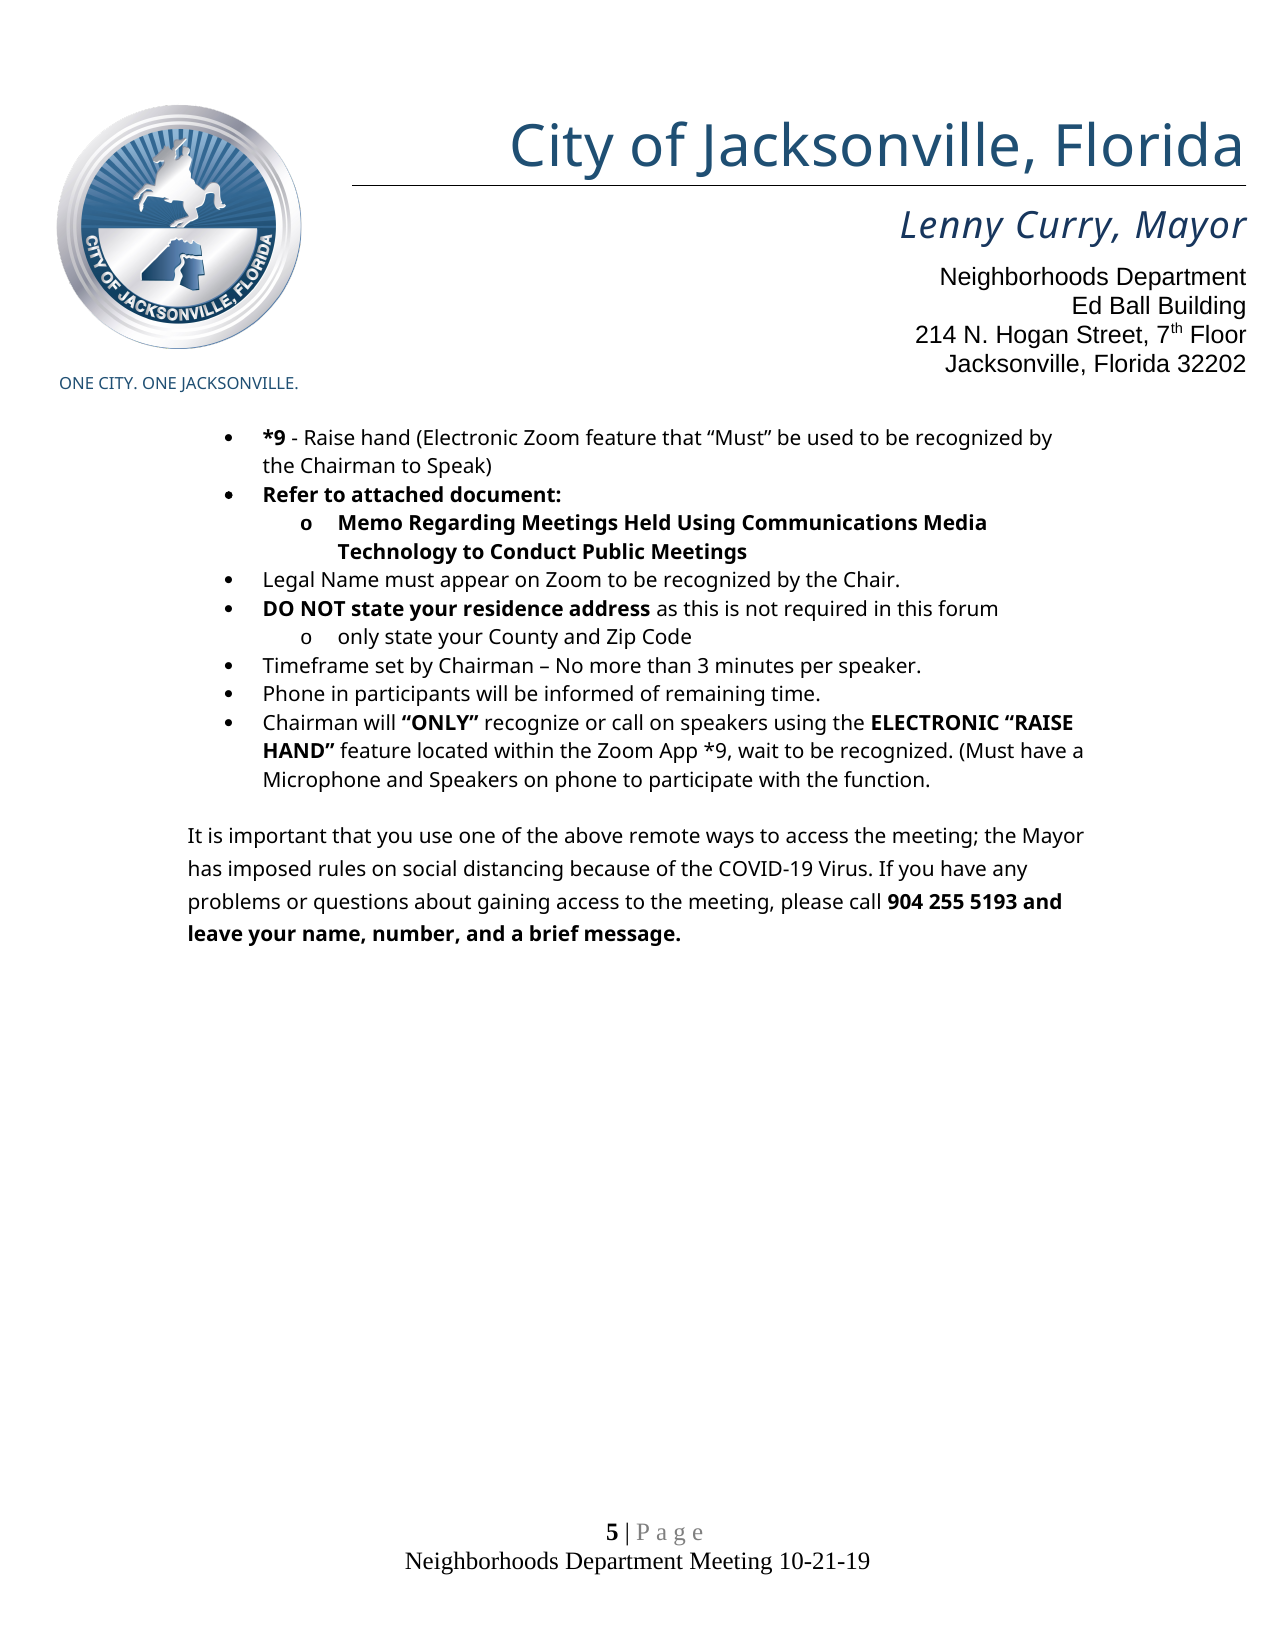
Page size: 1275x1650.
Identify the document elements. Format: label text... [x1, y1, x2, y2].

list *9 - Raise hand (Electronic Zoom feature that “Must” be used to be recognized by the Chairman to Speak) [225, 423, 1087, 480]
list Phone in participants will be informed of remaining time. [225, 679, 1087, 708]
text It is important that you use one of the above remote ways to access the meeting; the Mayor has imposed rules on social distancing because of the COVID-19 Virus. If you have any problems or questions about gaining access to the meeting, please call 904 255 5193 and leave your name, number, and a brief message. [187, 822, 1087, 948]
list DO NOT state your residence address as this is not required in this forum [225, 594, 1087, 622]
list Refer to attached document: [225, 480, 1087, 508]
list Legal Name must appear on Zoom to be recognized by the Chair. [225, 566, 1087, 594]
list Memo Regarding Meetings Held Using Communications Media Technology to Conduct Public Meetings [300, 508, 1087, 566]
picture [56, 103, 302, 349]
list Timeframe set by Chairman – No more than 3 minutes per speaker. [225, 651, 1087, 679]
list only state your County and Zip Code [300, 622, 1087, 651]
list Chairman will “ONLY” recognize or call on speakers using the ELECTRONIC “RAISE HAND” feature located within the Zoom App *9, wait to be recognized. (Must have a Microphone and Speakers on phone to participate with the function. [225, 708, 1087, 793]
